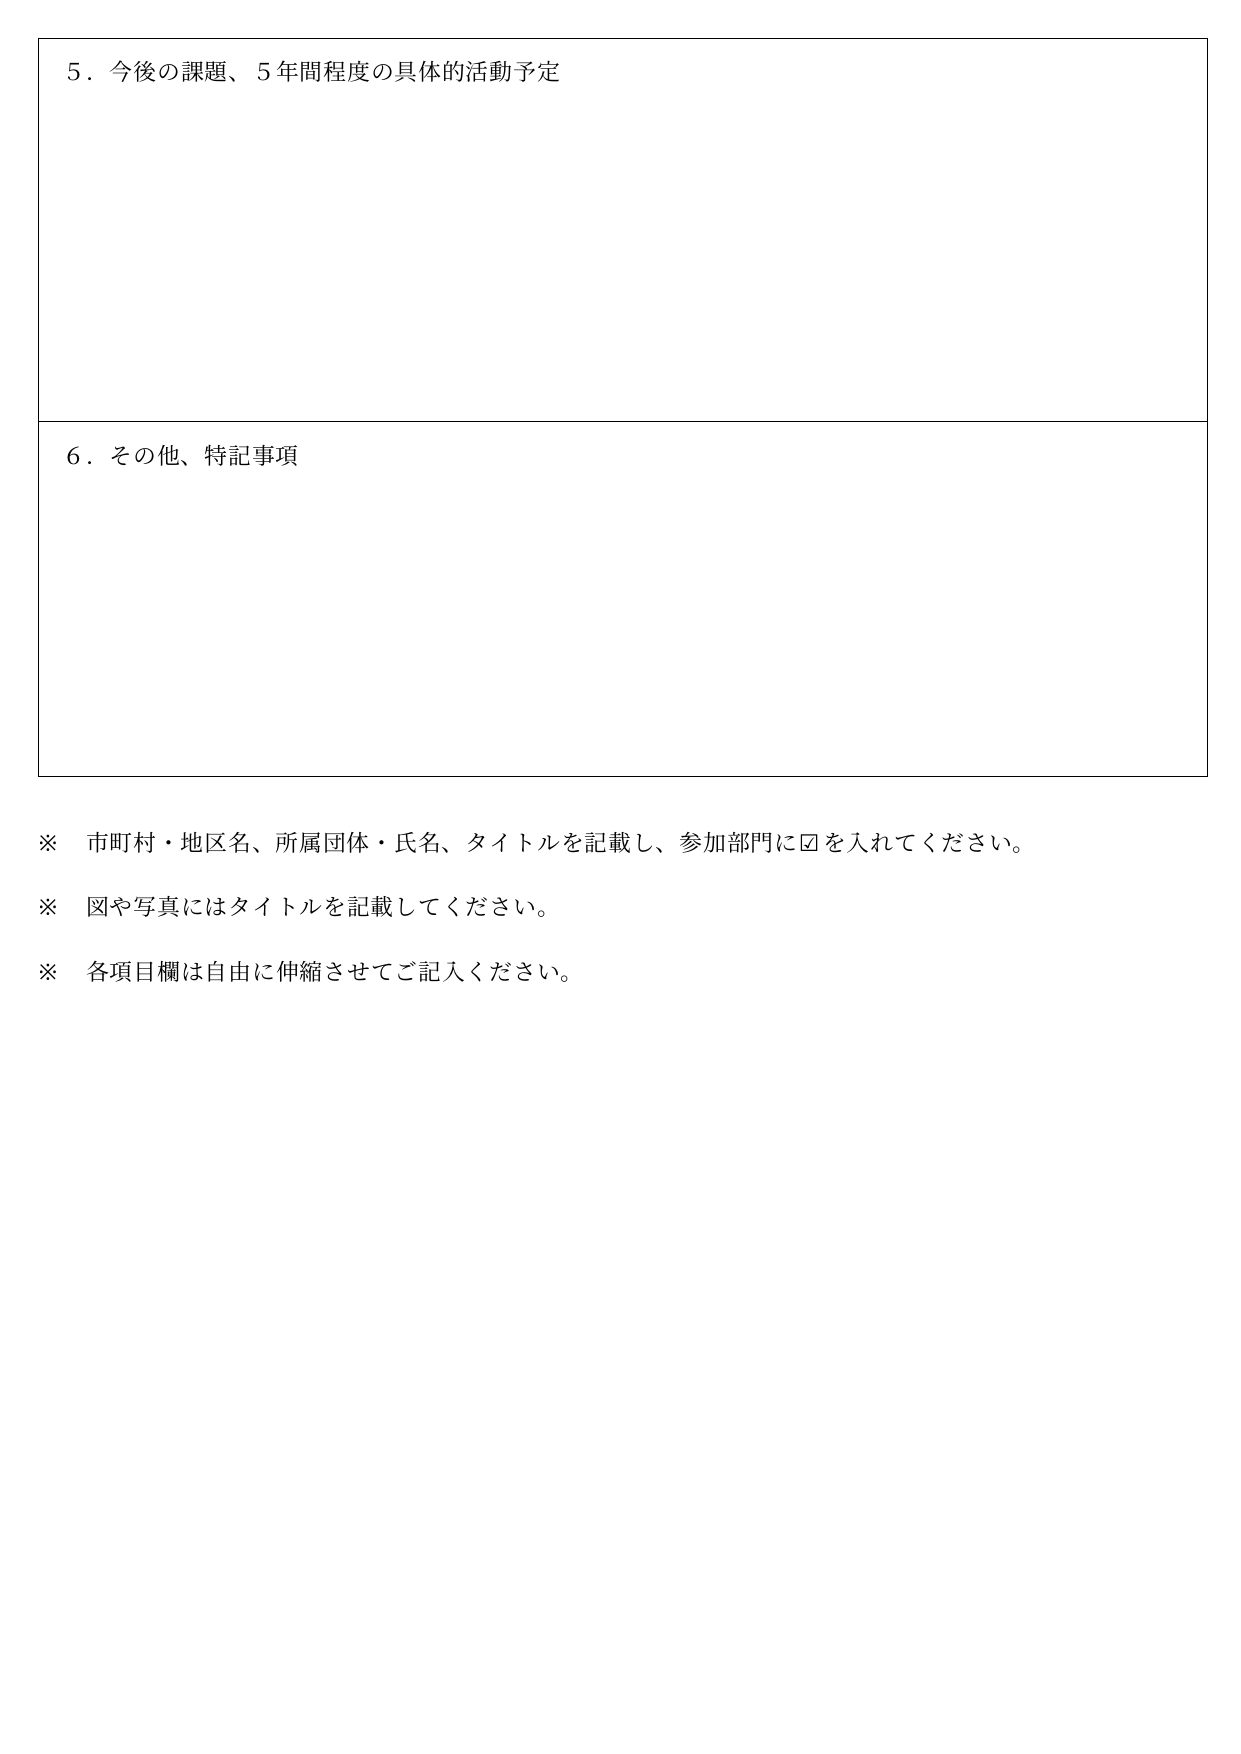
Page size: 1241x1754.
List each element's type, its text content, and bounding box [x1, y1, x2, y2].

table_cell ５．今後の課題、５年間程度の具体的活動予定 [39, 39, 1207, 421]
text ※市町村・地区名、所属団体・氏名、タイトルを記載し、参加部門に☑を入れてください。 [38, 809, 1202, 873]
table_cell ６．その他、特記事項 [39, 422, 1207, 776]
text ※図や写真にはタイトルを記載してください。 [38, 873, 1202, 938]
text ※各項目欄は自由に伸縮させてご記入ください。 [38, 938, 1202, 1003]
